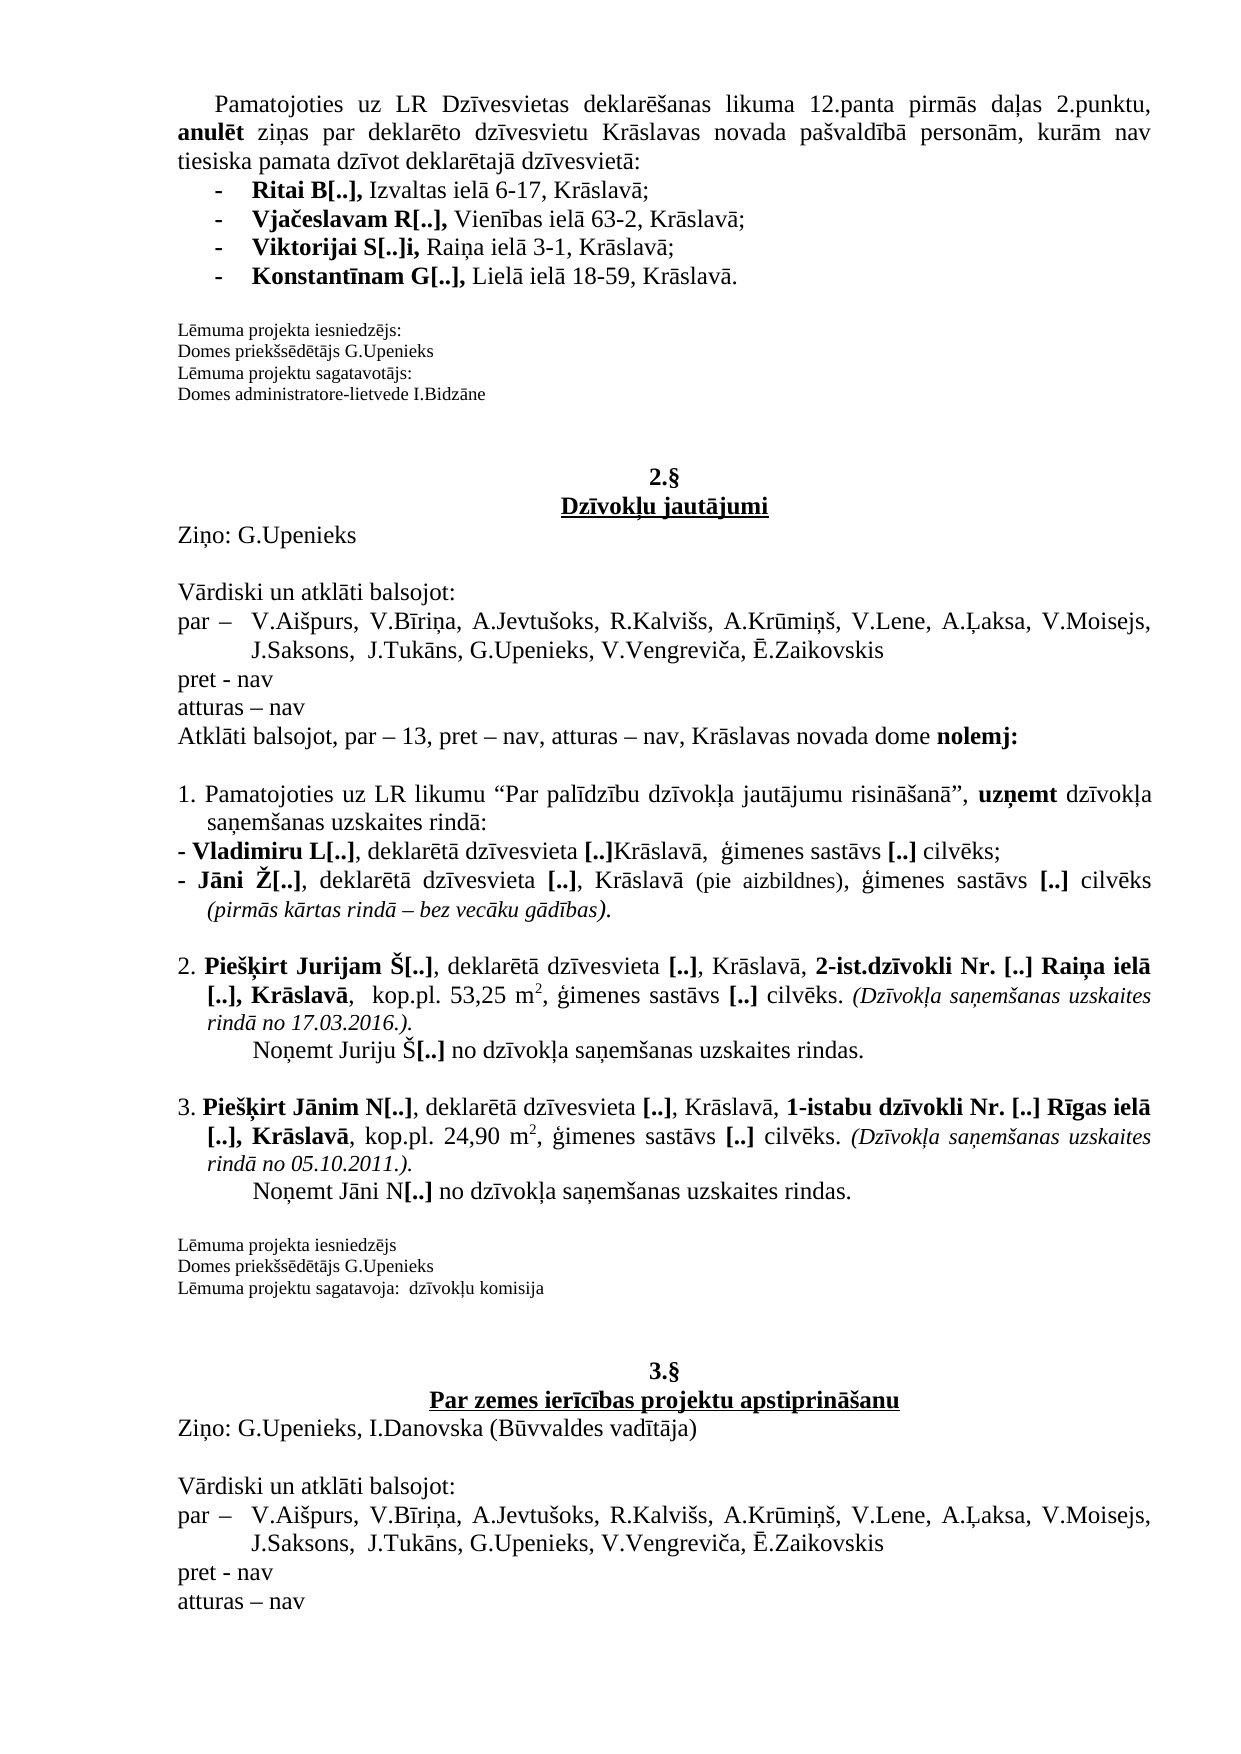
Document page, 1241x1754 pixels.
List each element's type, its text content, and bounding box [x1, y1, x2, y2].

text Vārdiski un atklāti balsojot: [177, 1471, 1152, 1500]
text atturas – nav [177, 692, 1152, 721]
text Vārdiski un atklāti balsojot: [177, 577, 1152, 606]
text Lēmuma projektu sagatavotājs: [177, 362, 1152, 383]
text 3.§ [177, 1356, 1152, 1385]
text pret - nav [177, 1557, 1152, 1586]
text Domes priekšsēdētājs G.Upenieks [177, 340, 1152, 362]
text 3. Piešķirt Jānim N[..], deklarētā dzīvesvieta [..], Krāslavā, 1-istabu dzīvokli Nr. [..] Rīgas ielā [..], Krāslavā, kop.pl. 24,90 m2, ģimenes sastāvs [..] cilvēks. (Dzīvokļa saņemšanas uzskaites rindā no 05.10.2011.). [177, 1092, 1152, 1176]
text Lēmuma projekta iesniedzējs [177, 1234, 1152, 1255]
text Pamatojoties uz LR Dzīvesvietas deklarēšanas likuma 12.panta pirmās daļas 2.punktu, anulēt ziņas par deklarēto dzīvesvietu Krāslavas novada pašvaldībā personām, kurām nav tiesiska pamata dzīvot deklarētajā dzīvesvietā: [177, 89, 1152, 175]
text Ziņo: G.Upenieks [177, 520, 1152, 549]
list Ritai B[..], Izvaltas ielā 6-17, Krāslavā; [214, 175, 1152, 204]
text Par zemes ierīcības projektu apstiprināšanu [177, 1385, 1152, 1413]
text - Vladimiru L[..], deklarētā dzīvesvieta [..]Krāslavā, ģimenes sastāvs [..] cilvēks; [177, 836, 1152, 865]
text atturas – nav [177, 1586, 1152, 1615]
list Atklāti balsojot, par – 13, pret – nav, atturas – nav, Krāslavas novada dome nolemj: [177, 721, 1152, 750]
list Konstantīnam G[..], Lielā ielā 18-59, Krāslavā. [214, 261, 1152, 290]
text Noņemt Juriju Š[..] no dzīvokļa saņemšanas uzskaites rindas. [177, 1035, 1152, 1064]
text 2. Piešķirt Jurijam Š[..], deklarētā dzīvesvieta [..], Krāslavā, 2-ist.dzīvokli Nr. [..] Raiņa ielā [..], Krāslavā, kop.pl. 53,25 m2, ģimenes sastāvs [..] cilvēks. (Dzīvokļa saņemšanas uzskaites rindā no 17.03.2016.). [177, 951, 1152, 1035]
text par – V.Aišpurs, V.Bīriņa, A.Jevtušoks, R.Kalvišs, A.Krūmiņš, V.Lene, A.Ļaksa, V.Moisejs, J.Saksons, J.Tukāns, G.Upenieks, V.Vengreviča, Ē.Zaikovskis [177, 1500, 1152, 1557]
text Domes priekšsēdētājs G.Upenieks [177, 1255, 1152, 1277]
text Lēmuma projekta iesniedzējs: [177, 319, 1152, 340]
text pret - nav [177, 664, 1152, 692]
text par – V.Aišpurs, V.Bīriņa, A.Jevtušoks, R.Kalvišs, A.Krūmiņš, V.Lene, A.Ļaksa, V.Moisejs, J.Saksons, J.Tukāns, G.Upenieks, V.Vengreviča, Ē.Zaikovskis [177, 606, 1152, 664]
text Ziņo: G.Upenieks, I.Danovska (Būvvaldes vadītāja) [177, 1413, 1152, 1442]
text Lēmuma projektu sagatavoja: dzīvokļu komisija [177, 1277, 1152, 1298]
text 1. Pamatojoties uz LR likumu “Par palīdzību dzīvokļa jautājumu risināšanā”, uzņemt dzīvokļa saņemšanas uzskaites rindā: [177, 779, 1152, 836]
text - Jāni Ž[..], deklarētā dzīvesvieta [..], Krāslavā (pie aizbildnes), ģimenes sastāvs [..] cilvēks (pirmās kārtas rindā – bez vecāku gādības). [177, 865, 1152, 922]
text 2.§ [177, 462, 1152, 491]
list Viktorijai S[..]i, Raiņa ielā 3-1, Krāslavā; [214, 232, 1152, 261]
text Dzīvokļu jautājumi [177, 491, 1152, 520]
text Noņemt Jāni N[..] no dzīvokļa saņemšanas uzskaites rindas. [177, 1176, 1152, 1205]
list Vjačeslavam R[..], Vienības ielā 63-2, Krāslavā; [214, 204, 1152, 232]
text Domes administratore-lietvede I.Bidzāne [177, 383, 1152, 405]
